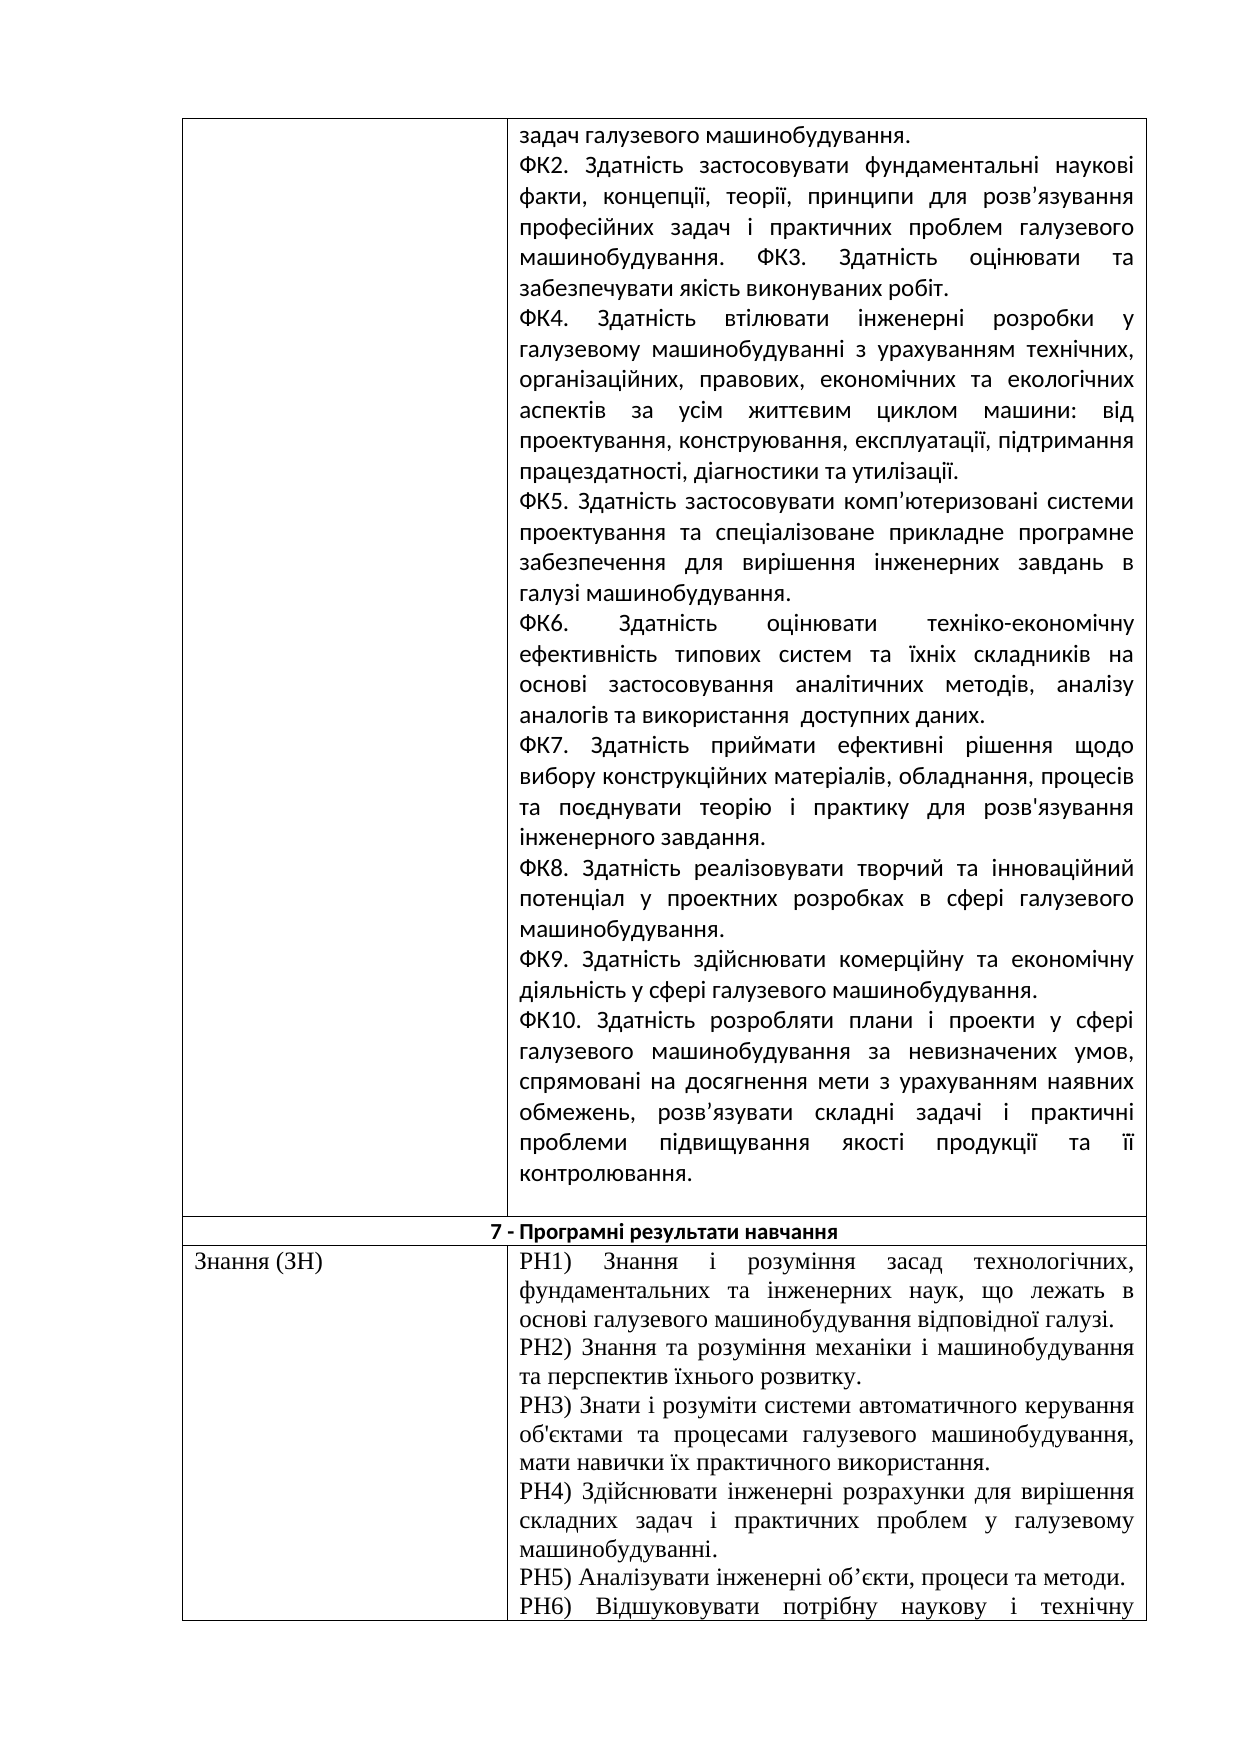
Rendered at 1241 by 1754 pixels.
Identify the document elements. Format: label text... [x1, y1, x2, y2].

table_cell Знання (ЗН) [183, 1246, 507, 1620]
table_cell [183, 119, 507, 1216]
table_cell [508, 119, 1146, 1216]
table_cell 7 - Програмні результати навчання [183, 1217, 1146, 1245]
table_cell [508, 1246, 1146, 1620]
